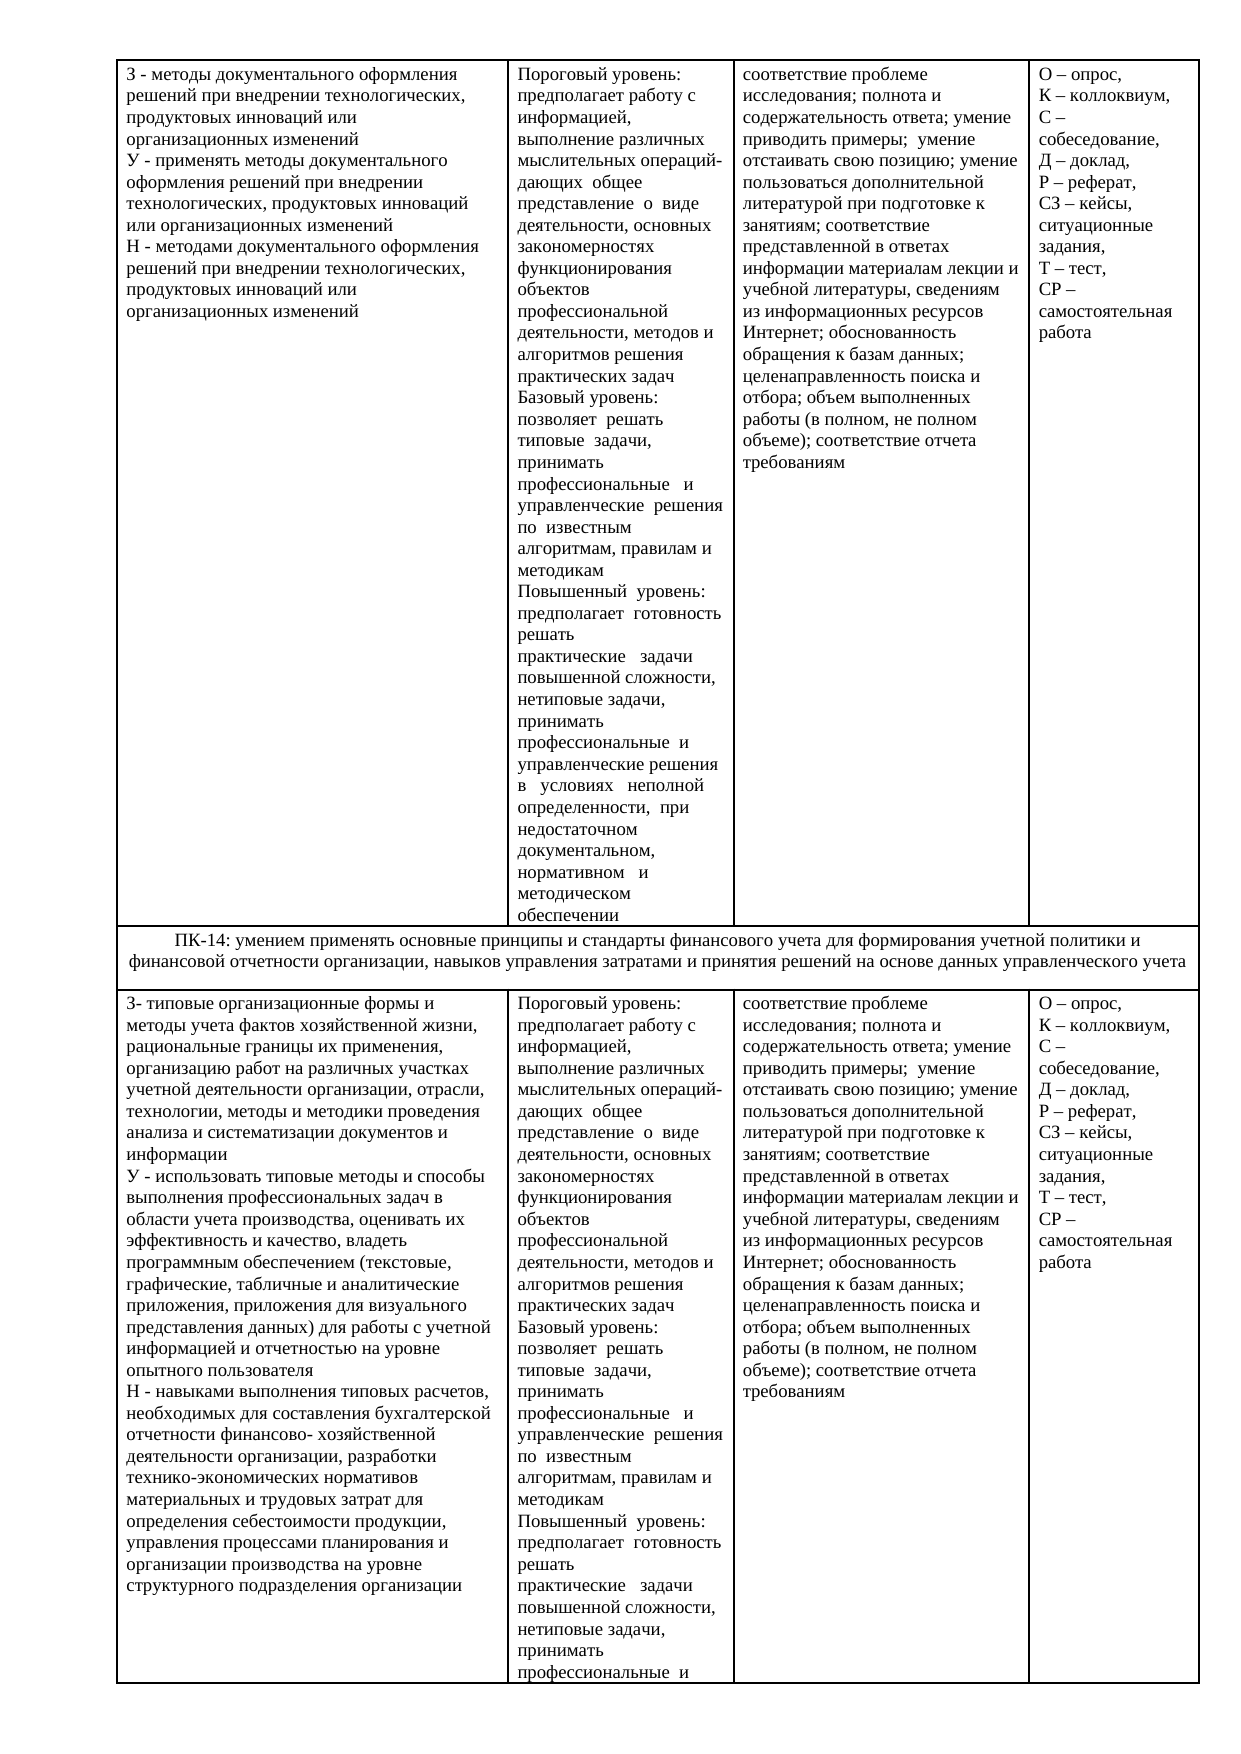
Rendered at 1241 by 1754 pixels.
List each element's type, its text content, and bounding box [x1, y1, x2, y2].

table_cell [118, 991, 507, 1682]
table_cell ПК-14: умением применять основные принципы и стандарты финансового учета для формирования учетной политики и финансовой отчетности организации, навыков управления затратами и принятия решений на основе данных управленческого учета [118, 927, 1198, 988]
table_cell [1030, 991, 1198, 1682]
table_cell З - методы документального оформления решений при внедрении технологических, продуктовых инноваций или организационных изменений У - применять методы документального оформления решений при внедрении технологических, продуктовых инноваций или организационных изменений Н - методами документального оформления решений при внедрении технологических, продуктовых инноваций или организационных изменений [118, 61, 507, 925]
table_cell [509, 991, 733, 1682]
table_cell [735, 991, 1028, 1682]
table_cell О – опрос, К – коллоквиум, С – собеседование, Д – доклад, Р – реферат, СЗ – кейсы, ситуационные задания, Т – тест, СР – самостоятельная работа [1030, 61, 1198, 925]
